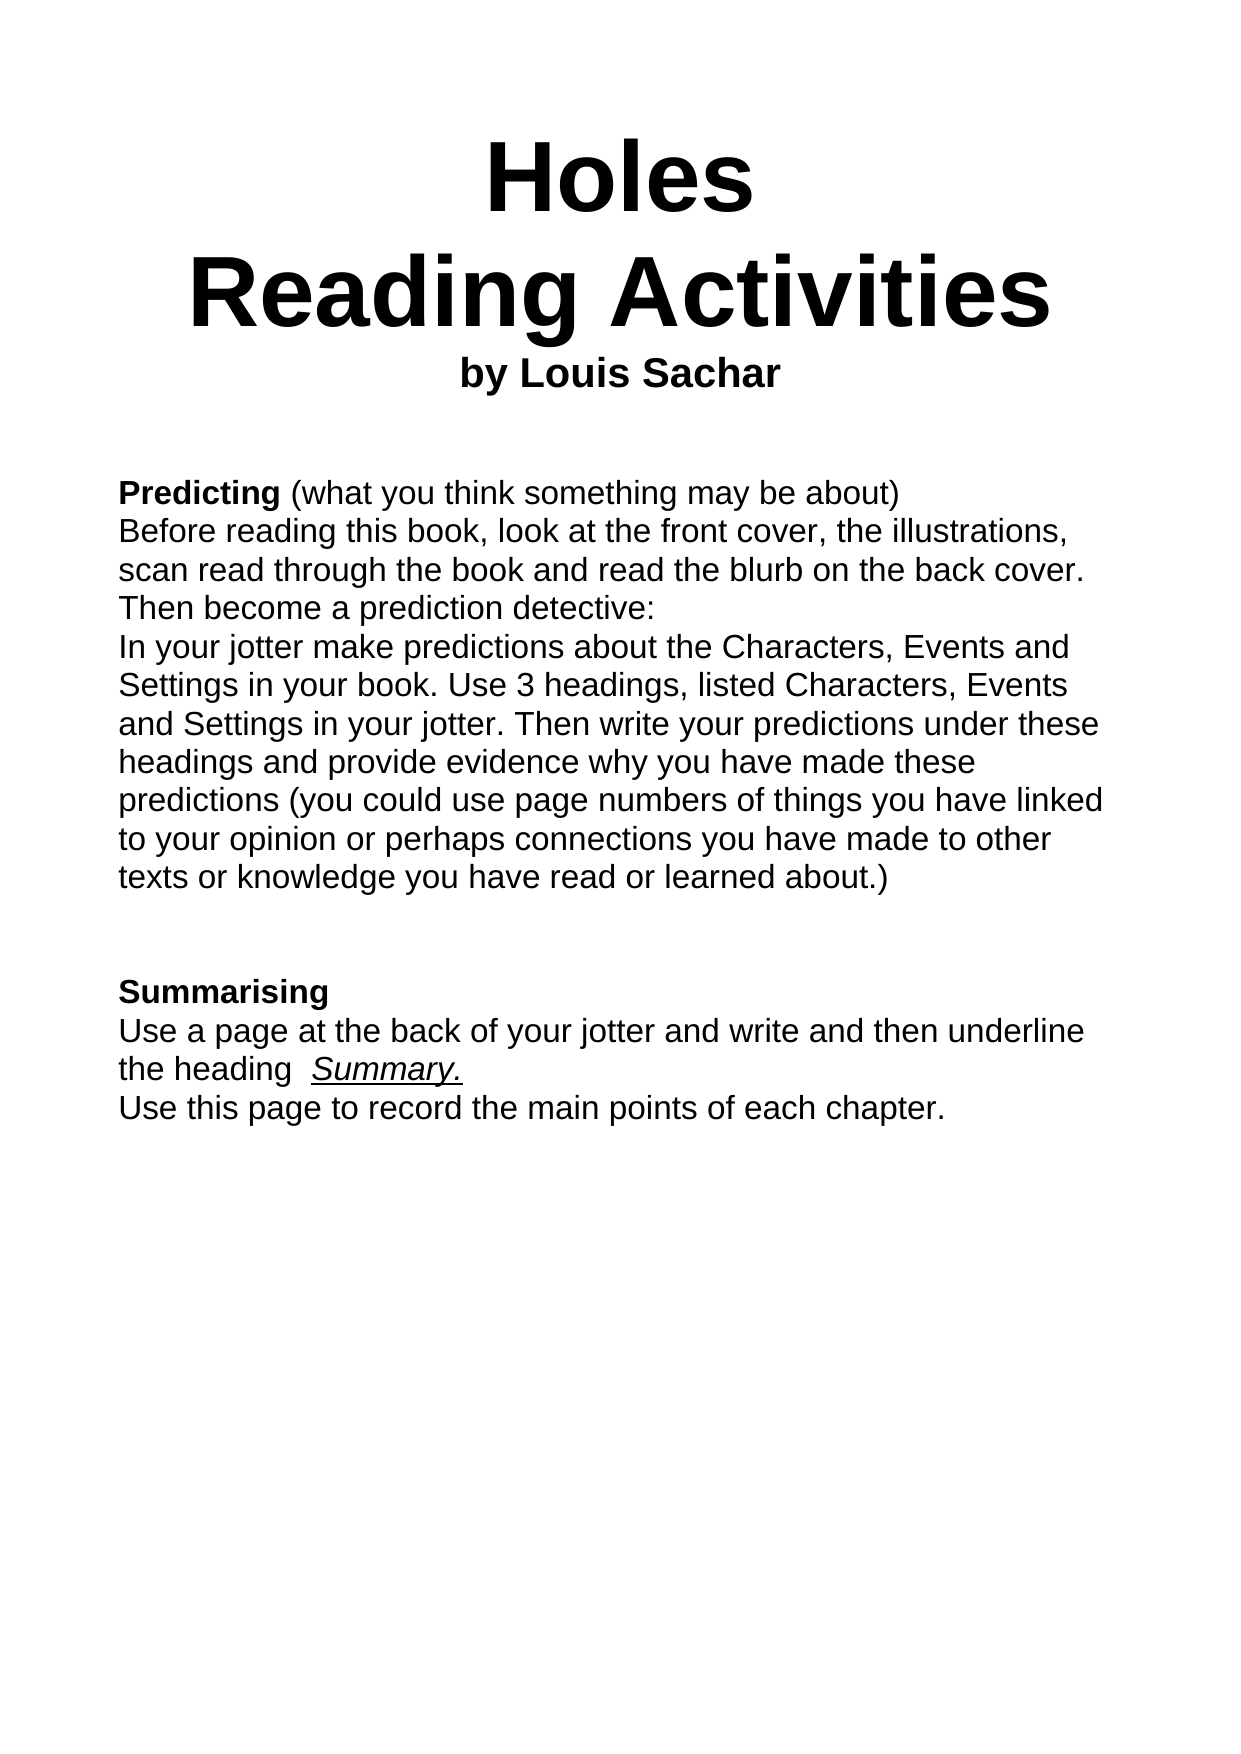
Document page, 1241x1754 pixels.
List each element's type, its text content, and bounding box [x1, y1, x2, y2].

text Before reading this book, look at the front cover, the illustrations, scan read through the book and read the blurb on the back cover. Then become a prediction detective: [118, 511, 1122, 627]
text Predicting (what you think something may be about) [118, 473, 1122, 511]
text Use a page at the back of your jotter and write and then underline the heading Summary. [118, 1011, 1122, 1088]
text Reading Activities [118, 233, 1122, 348]
text Use this page to record the main points of each chapter. [118, 1088, 1122, 1126]
text by Louis Sachar [118, 348, 1122, 396]
text In your jotter make predictions about the Characters, Events and Settings in your book. Use 3 headings, listed Characters, Events and Settings in your jotter. Then write your predictions under these headings and provide evidence why you have made these predictions (you could use page numbers of things you have linked to your opinion or perhaps connections you have made to other texts or knowledge you have read or learned about.) [118, 627, 1122, 896]
text Summarising [118, 973, 1122, 1011]
text Holes [118, 118, 1122, 233]
